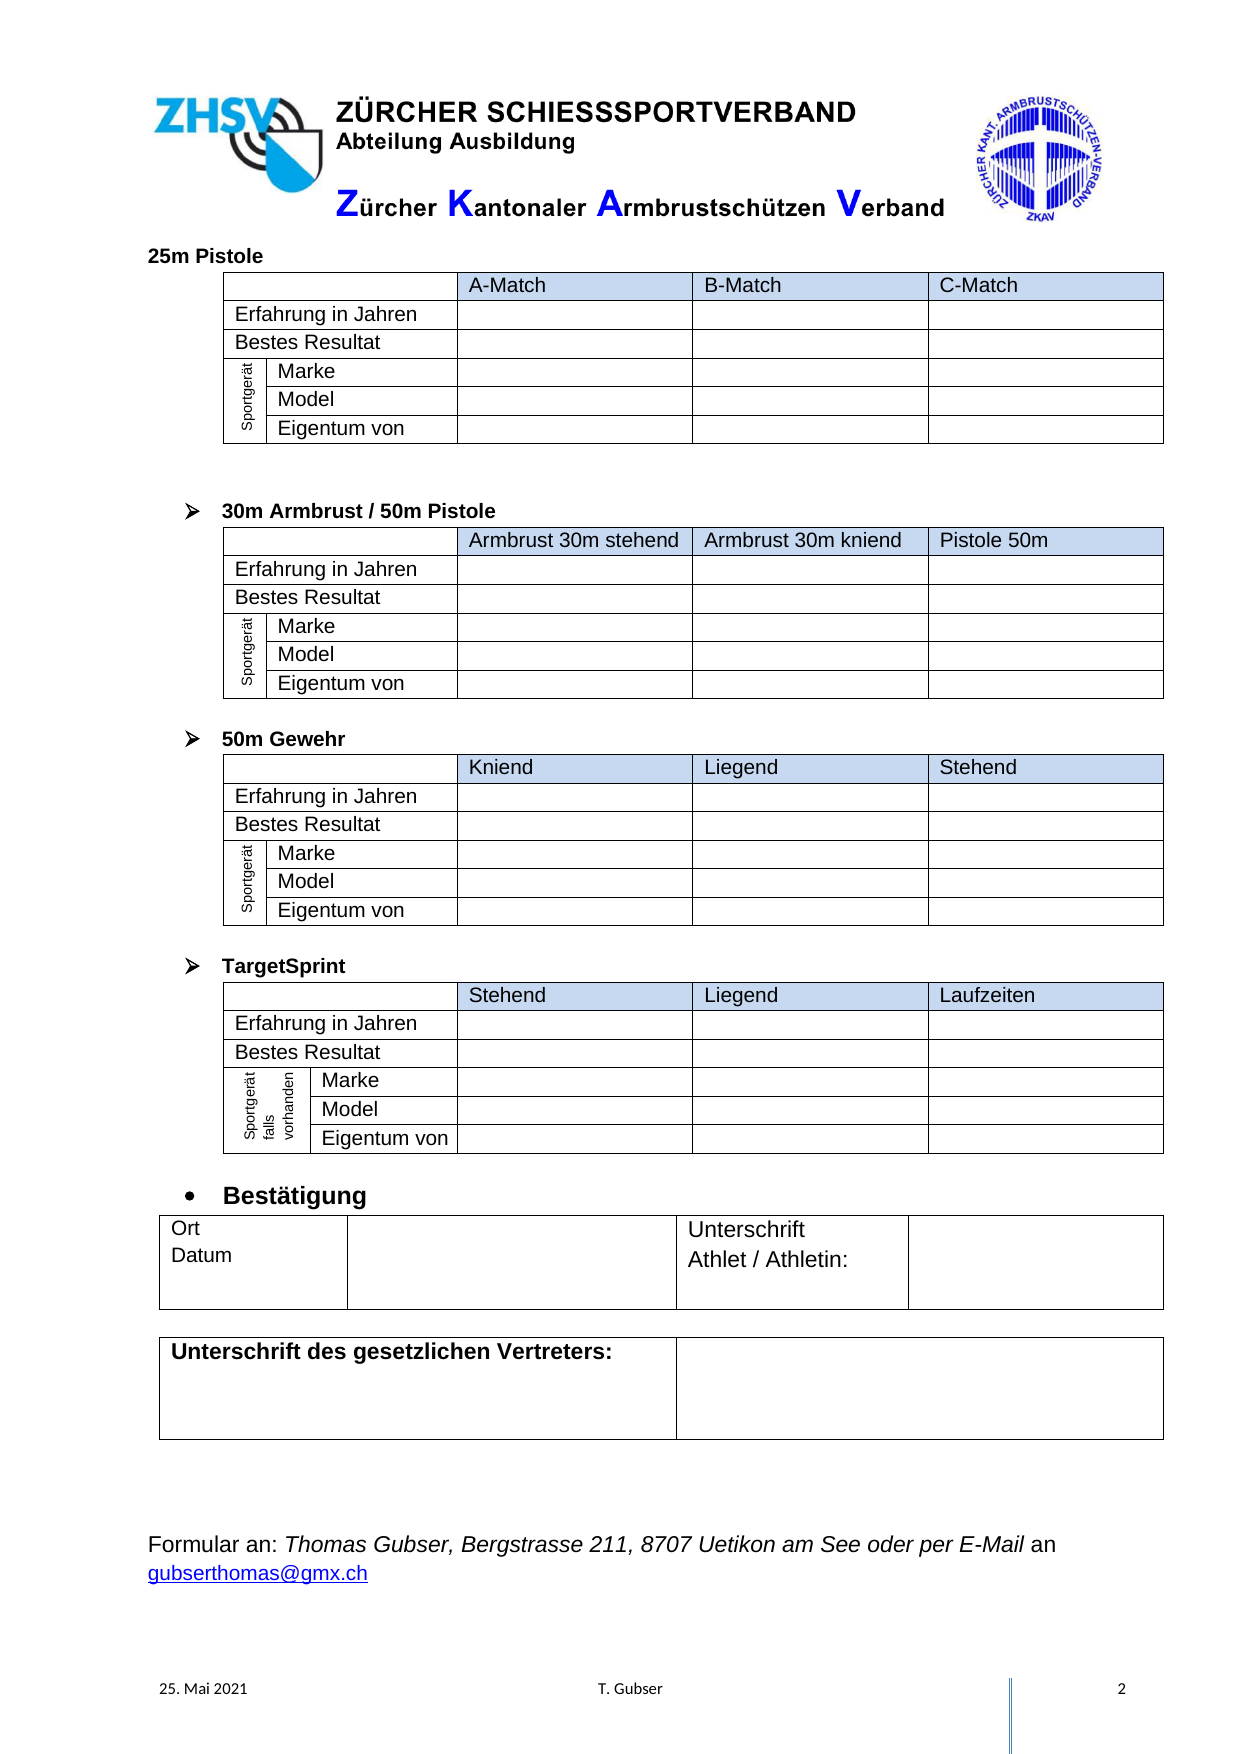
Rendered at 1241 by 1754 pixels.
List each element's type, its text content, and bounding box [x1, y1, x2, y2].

table_cell [929, 387, 1163, 414]
table_header [909, 1216, 1163, 1309]
table_cell Bestes Resultat [224, 585, 457, 612]
table_cell [929, 359, 1163, 386]
table_cell [929, 812, 1163, 840]
table_header B-Match [693, 273, 928, 300]
table_header Unterschrift des gesetzlichen Vertreters: [160, 1338, 676, 1439]
table_cell [693, 841, 928, 868]
table_header [224, 755, 457, 783]
table_cell Erfahrung in Jahren [224, 556, 457, 584]
table_cell Erfahrung in Jahren [224, 784, 457, 811]
table_cell Eigentum von [267, 416, 457, 443]
table_cell Sportgerät falls vorhanden [224, 1068, 310, 1153]
table_cell [458, 1040, 692, 1067]
table_cell [693, 642, 928, 669]
table_cell [458, 387, 692, 414]
table_header [224, 983, 457, 1010]
table_cell [458, 614, 692, 641]
table_header Ort Datum [160, 1216, 347, 1309]
list Bestätigung [185, 1181, 1137, 1210]
table_cell [458, 301, 692, 329]
table_cell [693, 1068, 928, 1096]
table_header C-Match [929, 273, 1163, 300]
text Formular an: Thomas Gubser, Bergstrasse 211, 8707 Uetikon am See oder per E-Mail an [148, 1531, 1137, 1557]
table_header A-Match [458, 273, 692, 300]
table_cell Model [267, 642, 457, 669]
table_cell [929, 1040, 1163, 1067]
table_cell [458, 359, 692, 386]
table_cell [693, 359, 928, 386]
table_cell [929, 301, 1163, 329]
picture [147, 88, 1137, 241]
table_cell [693, 614, 928, 641]
table_cell Model [267, 387, 457, 414]
table_cell [458, 416, 692, 443]
table_cell [693, 784, 928, 811]
table_cell [458, 556, 692, 584]
table_cell [693, 387, 928, 414]
table_cell Sportgerät [224, 359, 266, 443]
table_header [224, 528, 457, 555]
table_cell Marke [311, 1068, 457, 1096]
table_cell Bestes Resultat [224, 1040, 457, 1067]
table_cell [929, 671, 1163, 698]
table_cell [458, 869, 692, 897]
table_cell [458, 642, 692, 669]
table_cell Sportgerät [224, 841, 266, 925]
table_cell [929, 556, 1163, 584]
text 25m Pistole [148, 244, 1137, 268]
table_cell [929, 1011, 1163, 1039]
table_header [348, 1216, 676, 1309]
table_cell Marke [267, 359, 457, 386]
table_header Pistole 50m [929, 528, 1163, 555]
text gubserthomas@gmx.ch [148, 1561, 1137, 1585]
table_cell [929, 784, 1163, 811]
table_cell [693, 1011, 928, 1039]
table_cell [929, 898, 1163, 925]
list 30m Armbrust / 50m Pistole [184, 499, 1137, 523]
table_cell [458, 330, 692, 357]
table_cell [693, 416, 928, 443]
table_cell [929, 1068, 1163, 1096]
table_cell [693, 585, 928, 612]
list 50m Gewehr [184, 727, 1137, 751]
table_cell [693, 671, 928, 698]
table_cell Sportgerät [224, 614, 266, 698]
table_cell [458, 585, 692, 612]
table_header Armbrust 30m kniend [693, 528, 928, 555]
table_cell [458, 1097, 692, 1124]
table_cell [458, 1011, 692, 1039]
table_header [677, 1338, 1163, 1439]
table_cell [929, 1097, 1163, 1124]
table_cell [929, 841, 1163, 868]
table_header Armbrust 30m stehend [458, 528, 692, 555]
table_cell [458, 784, 692, 811]
table_cell Erfahrung in Jahren [224, 1011, 457, 1039]
table_cell Eigentum von [311, 1125, 457, 1153]
table_cell [693, 812, 928, 840]
table_cell [929, 642, 1163, 669]
table_cell [693, 869, 928, 897]
table_cell Model [311, 1097, 457, 1124]
table_cell Model [267, 869, 457, 897]
table_cell [458, 898, 692, 925]
table_cell [458, 812, 692, 840]
table_cell Bestes Resultat [224, 330, 457, 357]
table_cell [929, 614, 1163, 641]
list TargetSprint [184, 954, 1137, 978]
table_cell [929, 416, 1163, 443]
table_cell [693, 1040, 928, 1067]
table_header Liegend [693, 755, 928, 783]
table_cell [929, 1125, 1163, 1153]
table_cell [929, 585, 1163, 612]
table_cell [693, 1097, 928, 1124]
table_header Stehend [458, 983, 692, 1010]
table_cell [693, 330, 928, 357]
table_cell Eigentum von [267, 671, 457, 698]
table_cell [929, 330, 1163, 357]
table_cell Erfahrung in Jahren [224, 301, 457, 329]
table_cell [929, 869, 1163, 897]
table_header Unterschrift Athlet / Athletin: [677, 1216, 908, 1309]
table_header Stehend [929, 755, 1163, 783]
table_header Liegend [693, 983, 928, 1010]
table_cell Bestes Resultat [224, 812, 457, 840]
table_header Kniend [458, 755, 692, 783]
table_cell [458, 671, 692, 698]
table_header Laufzeiten [929, 983, 1163, 1010]
table_header [224, 273, 457, 300]
table_cell [458, 1068, 692, 1096]
table_cell [458, 841, 692, 868]
table_cell Eigentum von [267, 898, 457, 925]
table_cell [693, 556, 928, 584]
table_cell Marke [267, 614, 457, 641]
table_cell [693, 301, 928, 329]
table_cell [693, 1125, 928, 1153]
table_cell Marke [267, 841, 457, 868]
table_cell [693, 898, 928, 925]
table_cell [458, 1125, 692, 1153]
